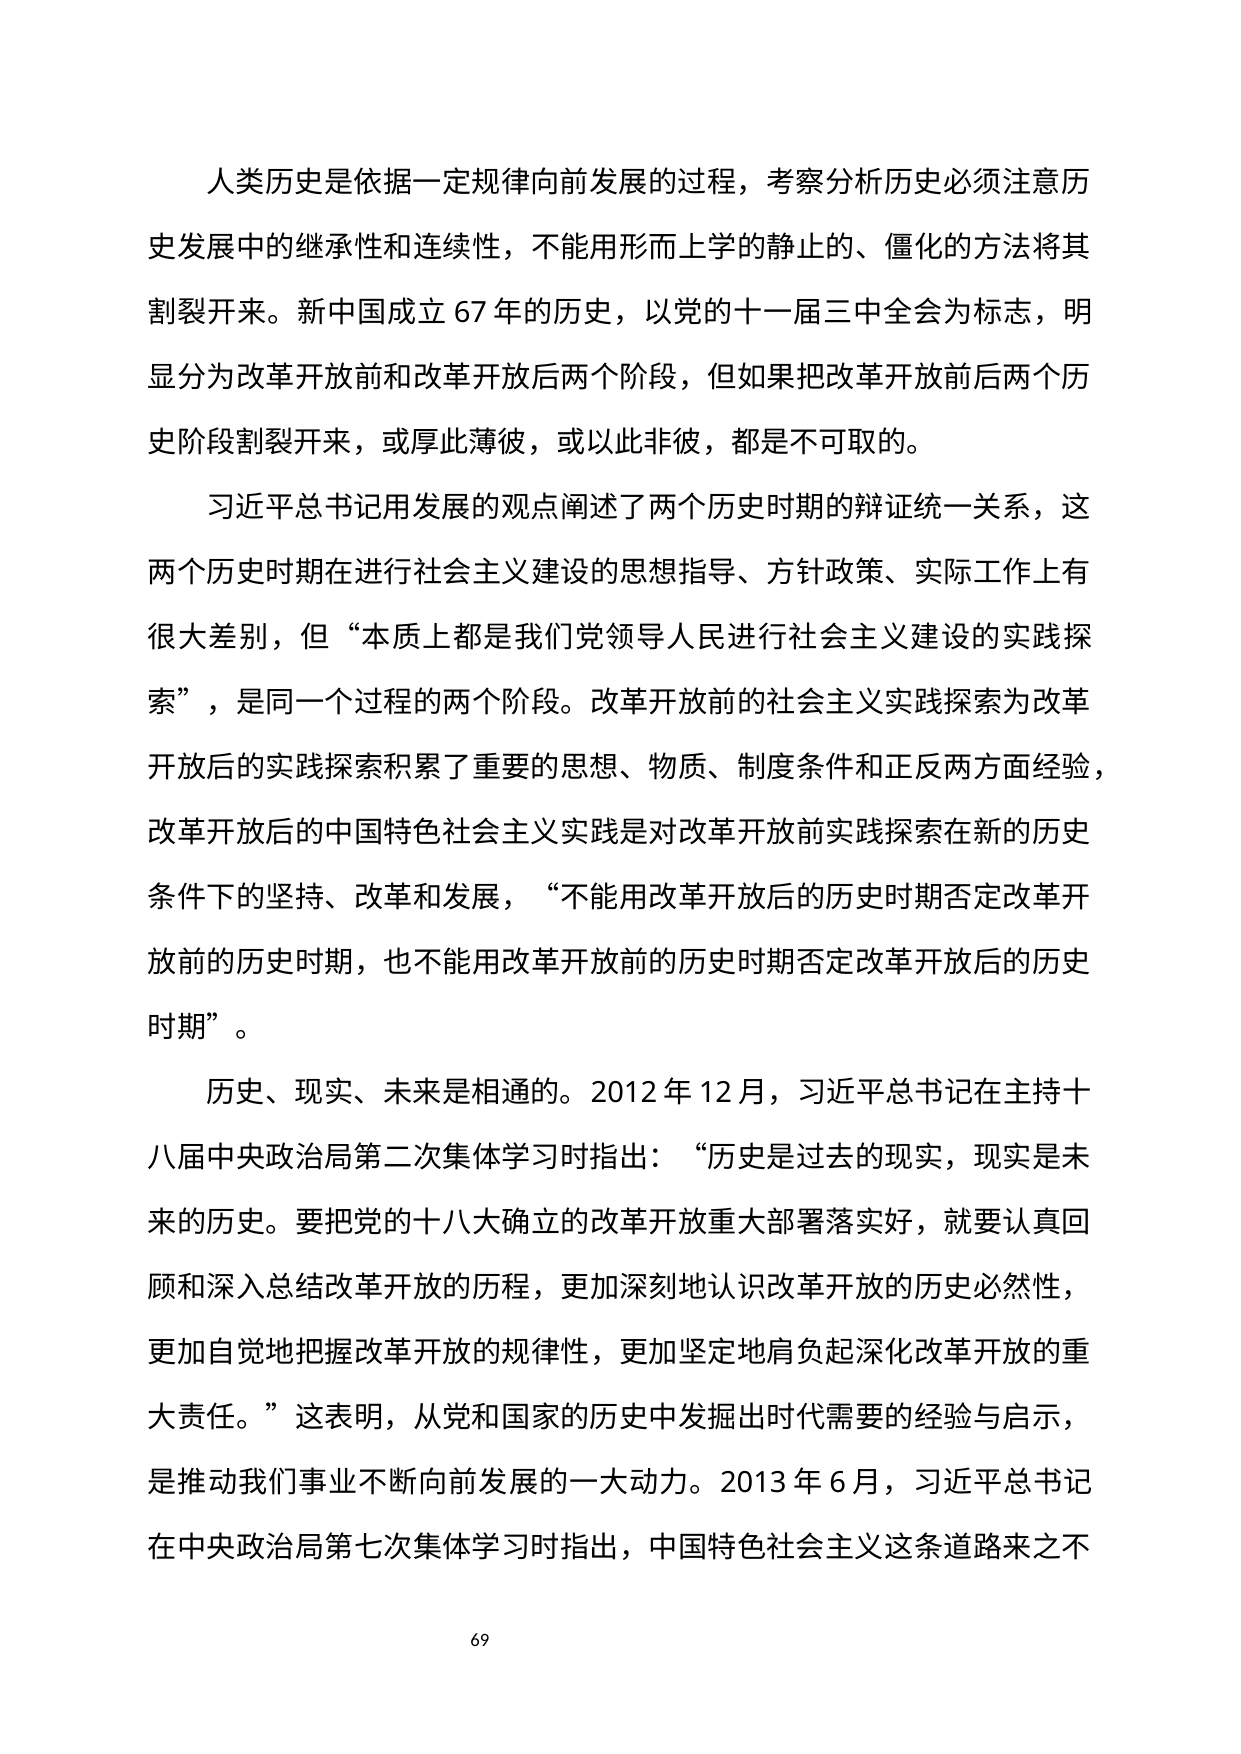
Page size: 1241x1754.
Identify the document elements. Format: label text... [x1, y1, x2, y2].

text 习近平总书记用发展的观点阐述了两个历史时期的辩证统一关系，这两个历史时期在进行社会主义建设的思想指导、方针政策、实际工作上有很大差别，但“本质上都是我们党领导人民进行社会主义建设的实践探索”，是同一个过程的两个阶段。改革开放前的社会主义实践探索为改革开放后的实践探索积累了重要的思想、物质、制度条件和正反两方面经验，改革开放后的中国特色社会主义实践是对改革开放前实践探索在新的历史条件下的坚持、改革和发展，“不能用改革开放后的历史时期否定改革开放前的历史时期，也不能用改革开放前的历史时期否定改革开放后的历史时期”。 [148, 473, 1093, 1058]
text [148, 1058, 1093, 1578]
text 人类历史是依据一定规律向前发展的过程，考察分析历史必须注意历史发展中的继承性和连续性，不能用形而上学的静止的、僵化的方法将其割裂开来。新中国成立67年的历史，以党的十一届三中全会为标志，明显分为改革开放前和改革开放后两个阶段，但如果把改革开放前后两个历史阶段割裂开来，或厚此薄彼，或以此非彼，都是不可取的。 [148, 148, 1093, 473]
